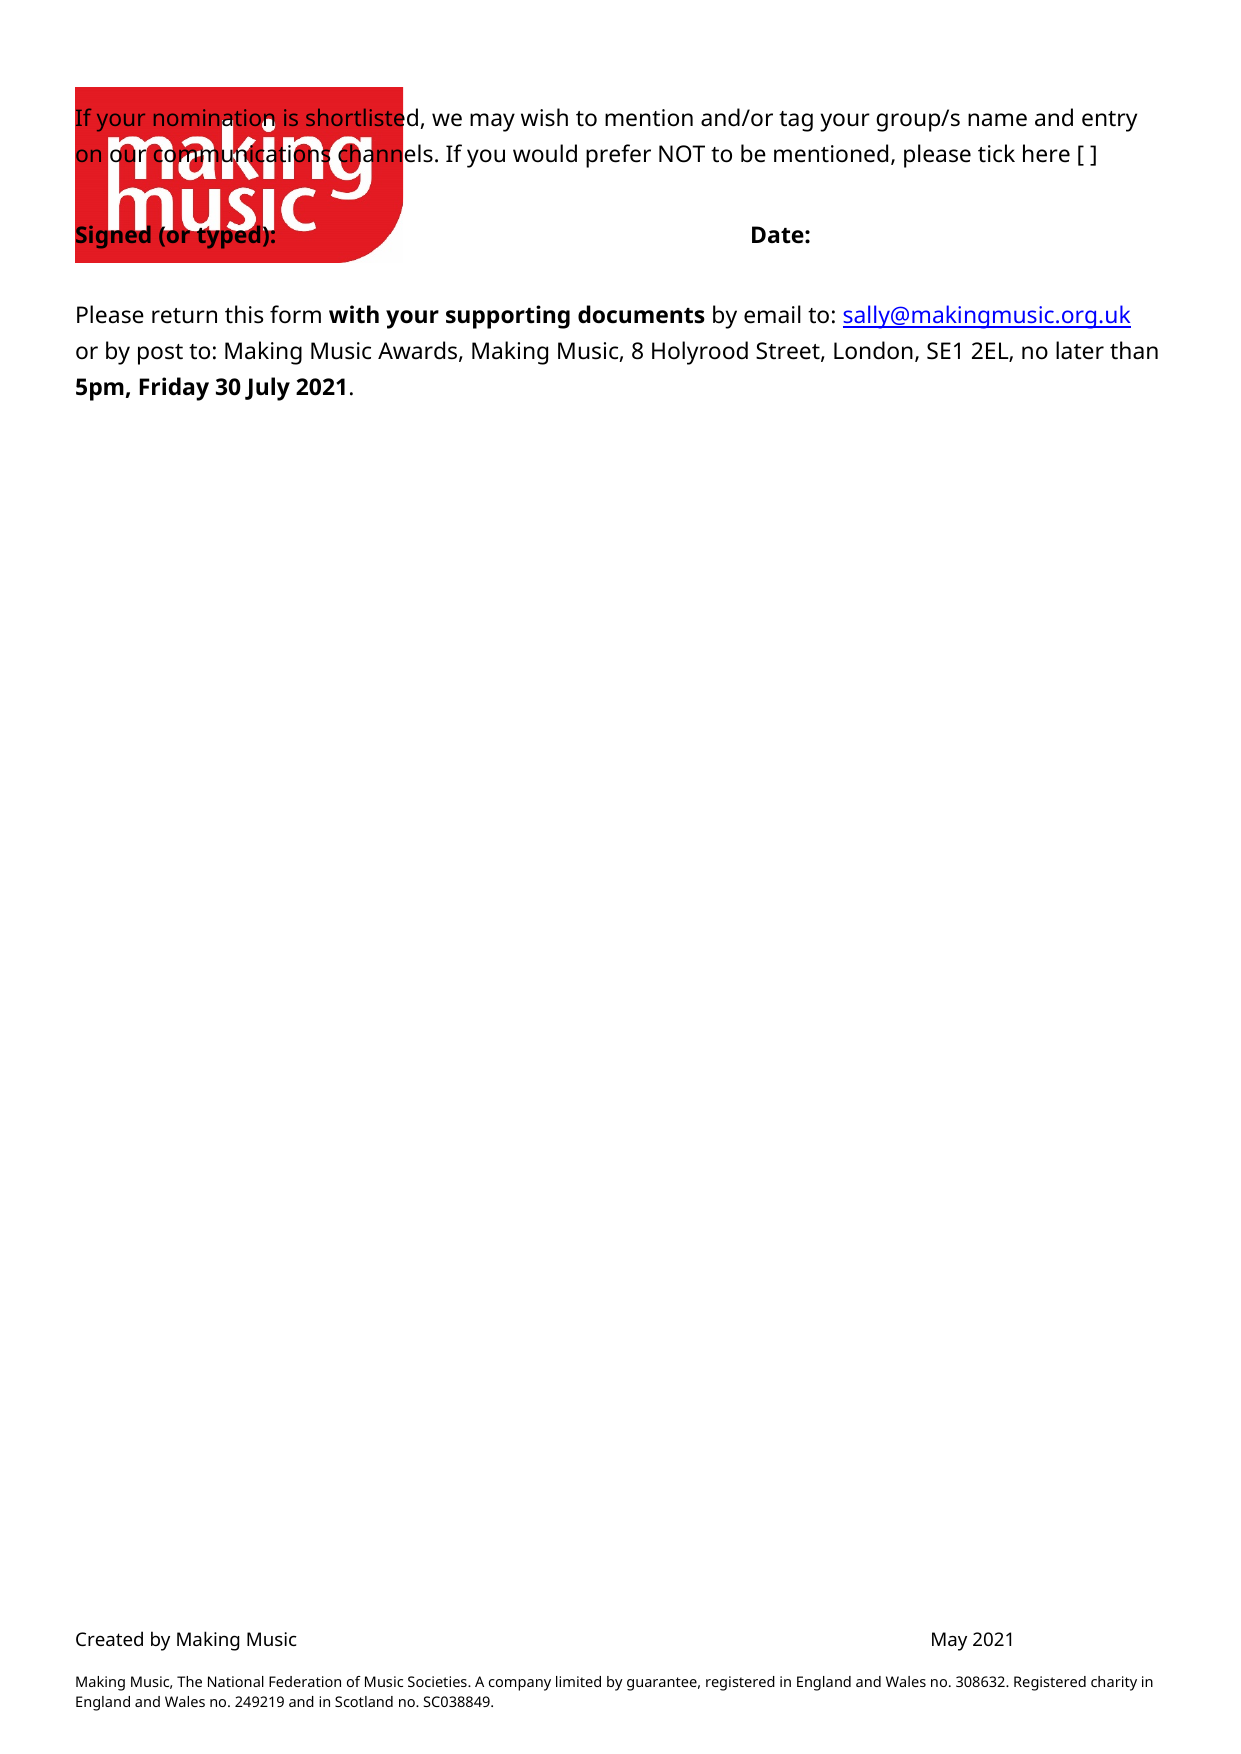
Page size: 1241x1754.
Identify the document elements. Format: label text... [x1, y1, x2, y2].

picture [75, 87, 404, 102]
picture [75, 250, 404, 263]
text If your nomination is shortlisted, we may wish to mention and/or tag your group/s name and entry on our communications channels. If you would prefer NOT to be mentioned, please tick here [ ] [75, 102, 1165, 169]
picture [75, 169, 404, 218]
text Please return this form with your supporting documents by email to: sally@makingmusic.org.uk or by post to: Making Music Awards, Making Music, 8 Holyrood Street, London, SE1 2EL, no later than 5pm, Friday 30 July 2021. [75, 299, 1165, 402]
text Signed (or typed): Date: [75, 218, 1165, 250]
